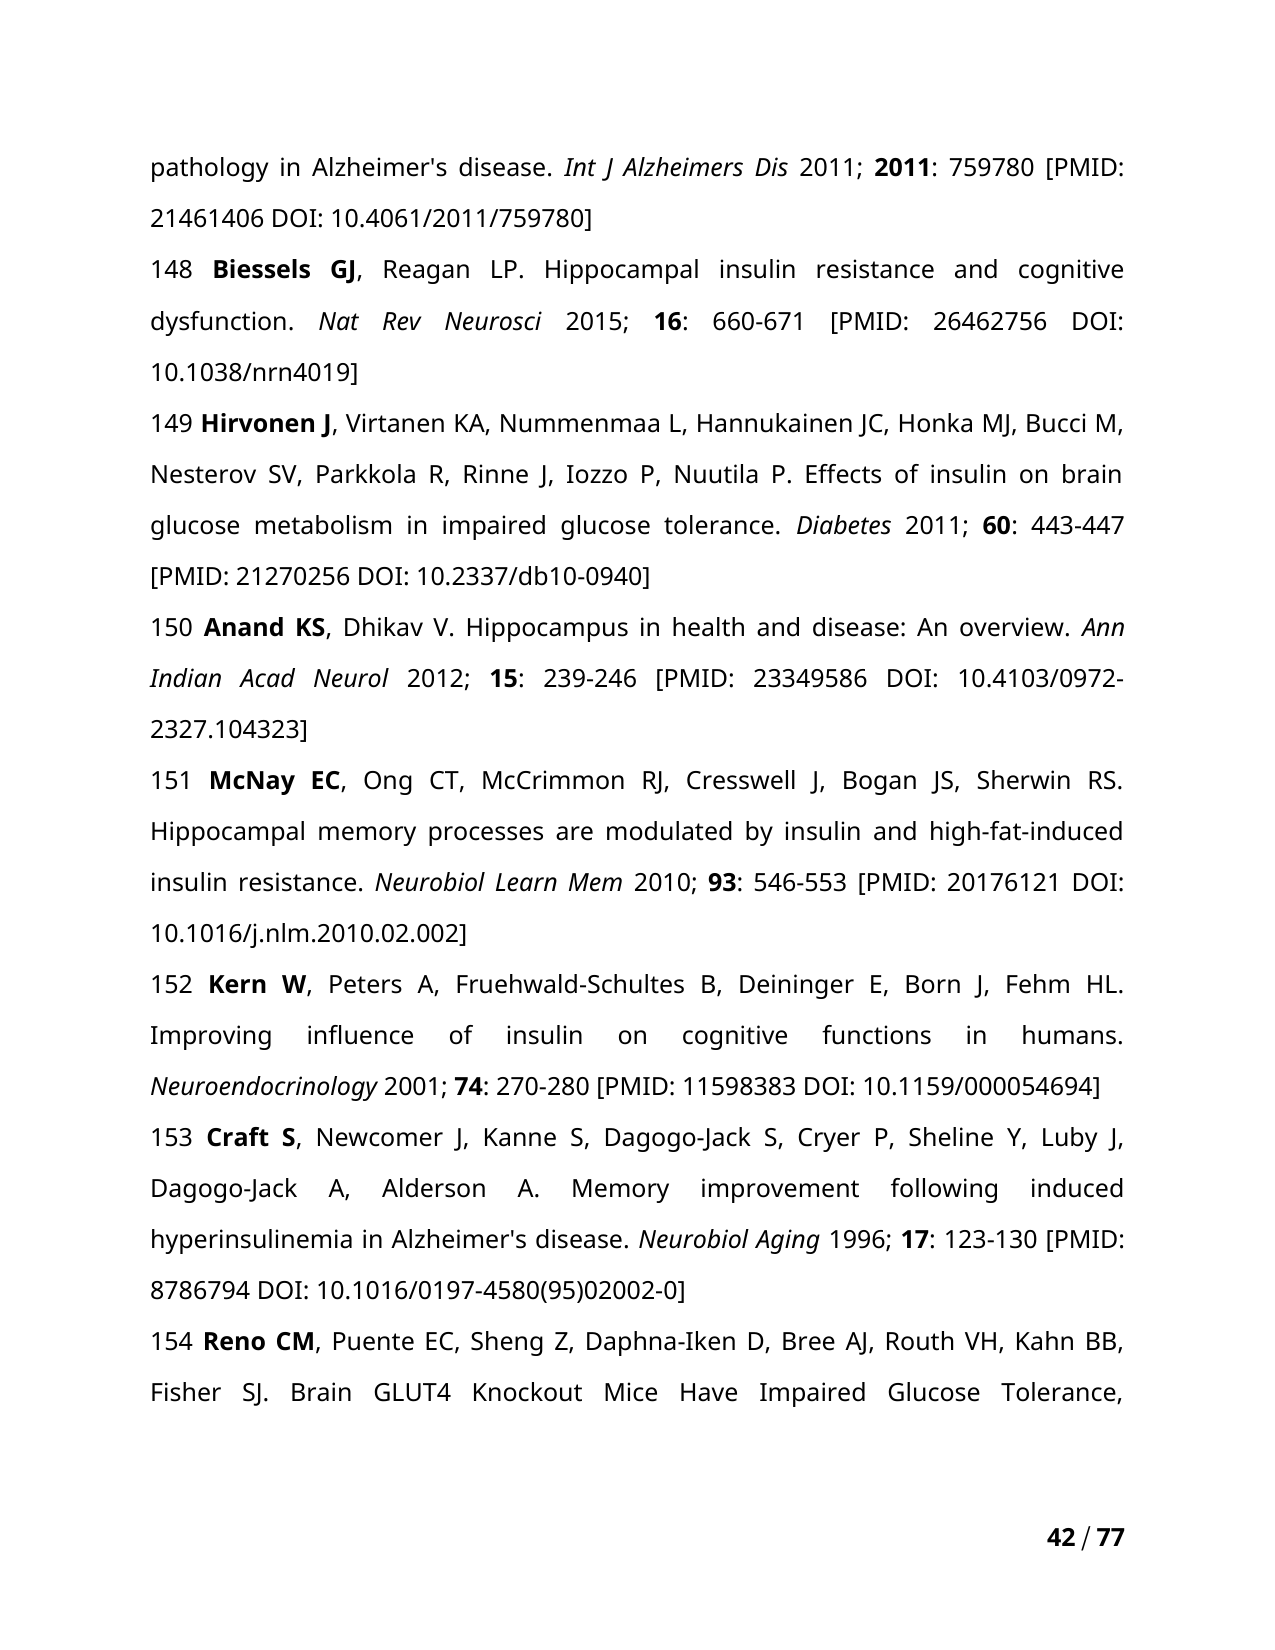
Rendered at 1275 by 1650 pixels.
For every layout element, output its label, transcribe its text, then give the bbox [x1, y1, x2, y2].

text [150, 150, 1125, 235]
text 148 Biessels GJ, Reagan LP. Hippocampal insulin resistance and cognitive dysfunction. Nat Rev Neurosci 2015; 16: 660-671 [PMID: 26462756 DOI: 10.1038/nrn4019] [150, 252, 1125, 388]
text 149 Hirvonen J, Virtanen KA, Nummenmaa L, Hannukainen JC, Honka MJ, Bucci M, Nesterov SV, Parkkola R, Rinne J, Iozzo P, Nuutila P. Effects of insulin on brain glucose metabolism in impaired glucose tolerance. Diabetes 2011; 60: 443-447 [PMID: 21270256 DOI: 10.2337/db10-0940] [150, 405, 1125, 592]
text 152 Kern W, Peters A, Fruehwald-Schultes B, Deininger E, Born J, Fehm HL. Improving influence of insulin on cognitive functions in humans. Neuroendocrinology 2001; 74: 270-280 [PMID: 11598383 DOI: 10.1159/000054694] [150, 967, 1125, 1103]
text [150, 1324, 1125, 1409]
text 153 Craft S, Newcomer J, Kanne S, Dagogo-Jack S, Cryer P, Sheline Y, Luby J, Dagogo-Jack A, Alderson A. Memory improvement following induced hyperinsulinemia in Alzheimer's disease. Neurobiol Aging 1996; 17: 123-130 [PMID: 8786794 DOI: 10.1016/0197-4580(95)02002-0] [150, 1120, 1125, 1307]
text 151 McNay EC, Ong CT, McCrimmon RJ, Cresswell J, Bogan JS, Sherwin RS. Hippocampal memory processes are modulated by insulin and high-fat-induced insulin resistance. Neurobiol Learn Mem 2010; 93: 546-553 [PMID: 20176121 DOI: 10.1016/j.nlm.2010.02.002] [150, 762, 1125, 950]
text 150 Anand KS, Dhikav V. Hippocampus in health and disease: An overview. Ann Indian Acad Neurol 2012; 15: 239-246 [PMID: 23349586 DOI: 10.4103/0972-2327.104323] [150, 609, 1125, 746]
